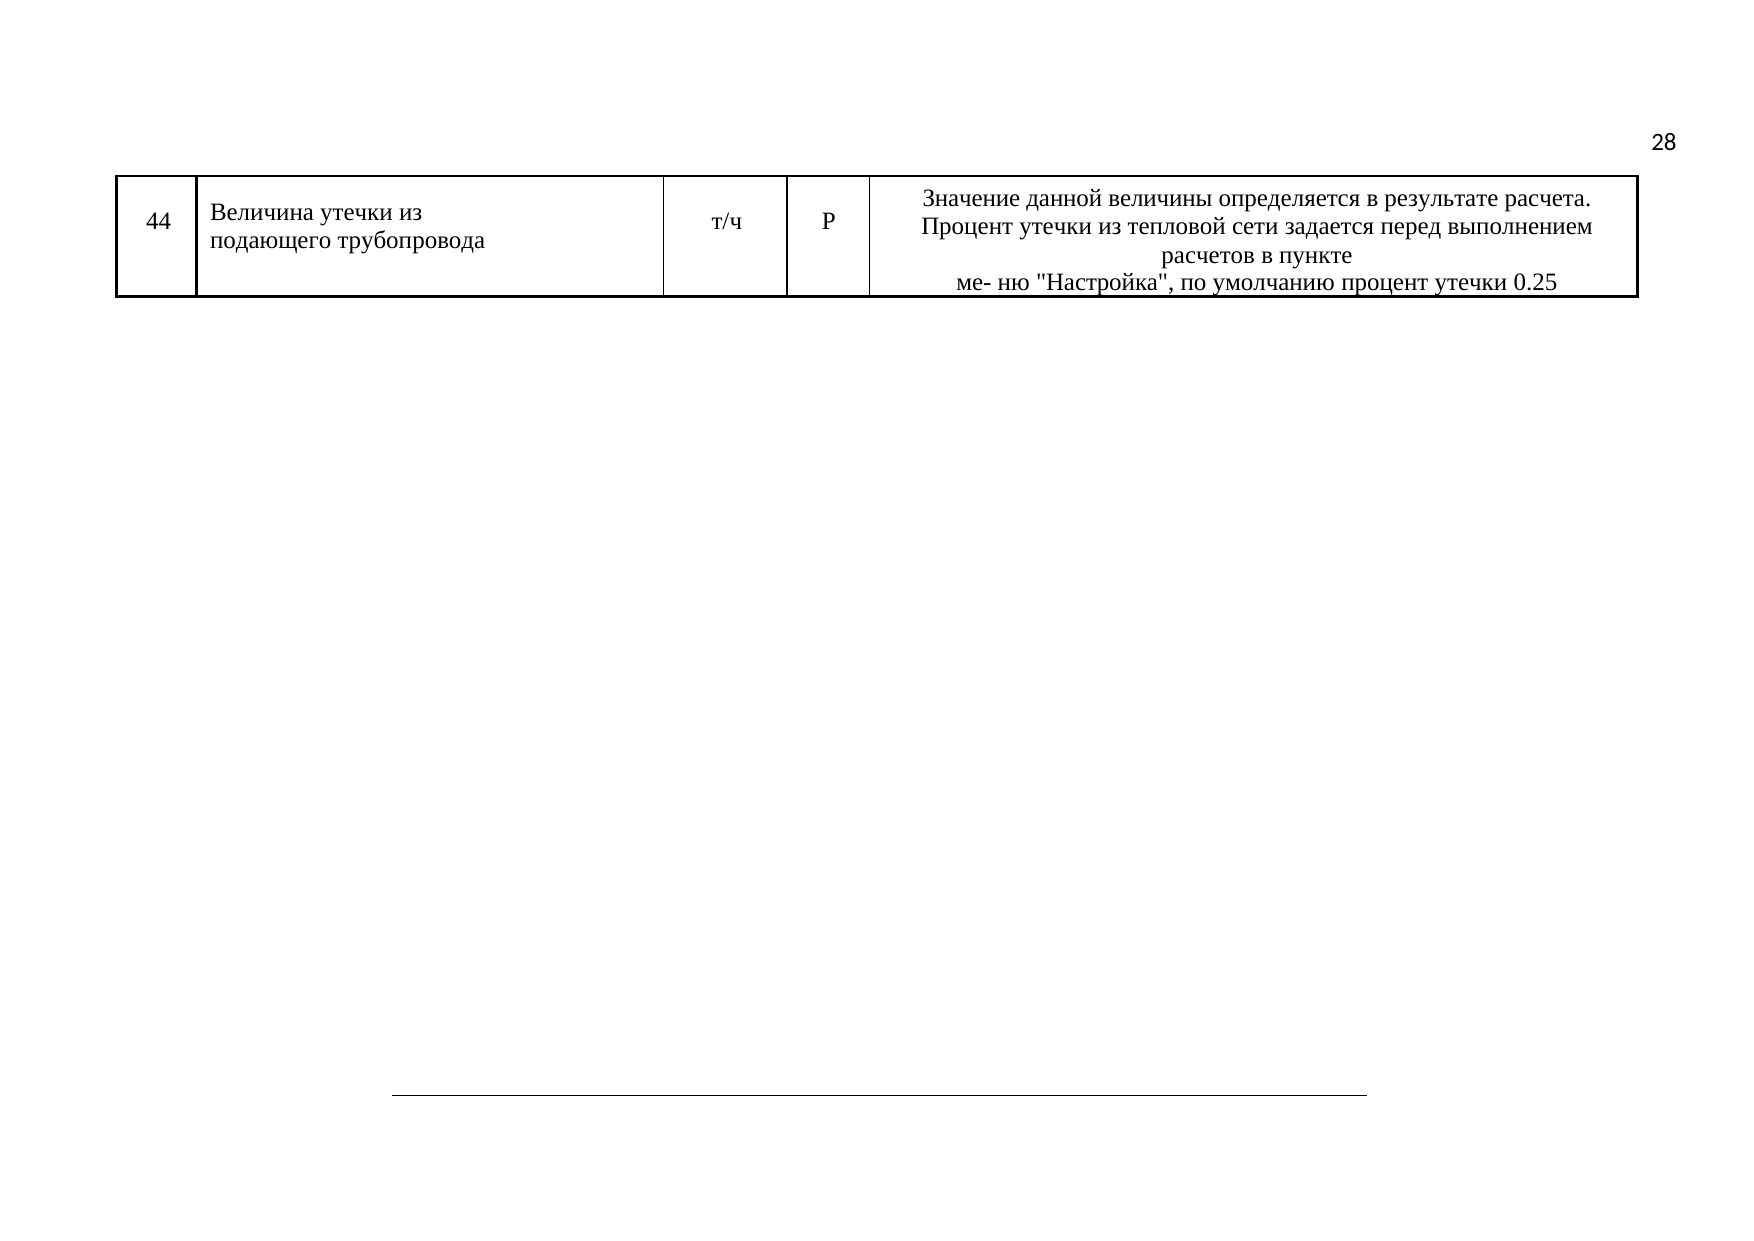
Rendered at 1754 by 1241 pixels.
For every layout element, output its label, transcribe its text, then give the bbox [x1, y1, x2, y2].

table_cell 44 [118, 177, 195, 295]
table_cell Величина утечки из подающего трубопровода [198, 177, 663, 295]
table_cell т/ч [664, 177, 786, 295]
table_cell Р [788, 177, 869, 295]
table_cell Значение данной величины определяется в результате расчета. Процент утечки из тепловой сети задается перед выполнением расчетов в пункте ме- ню "Настройка", по умолчанию процент утечки 0.25 [870, 177, 1636, 295]
